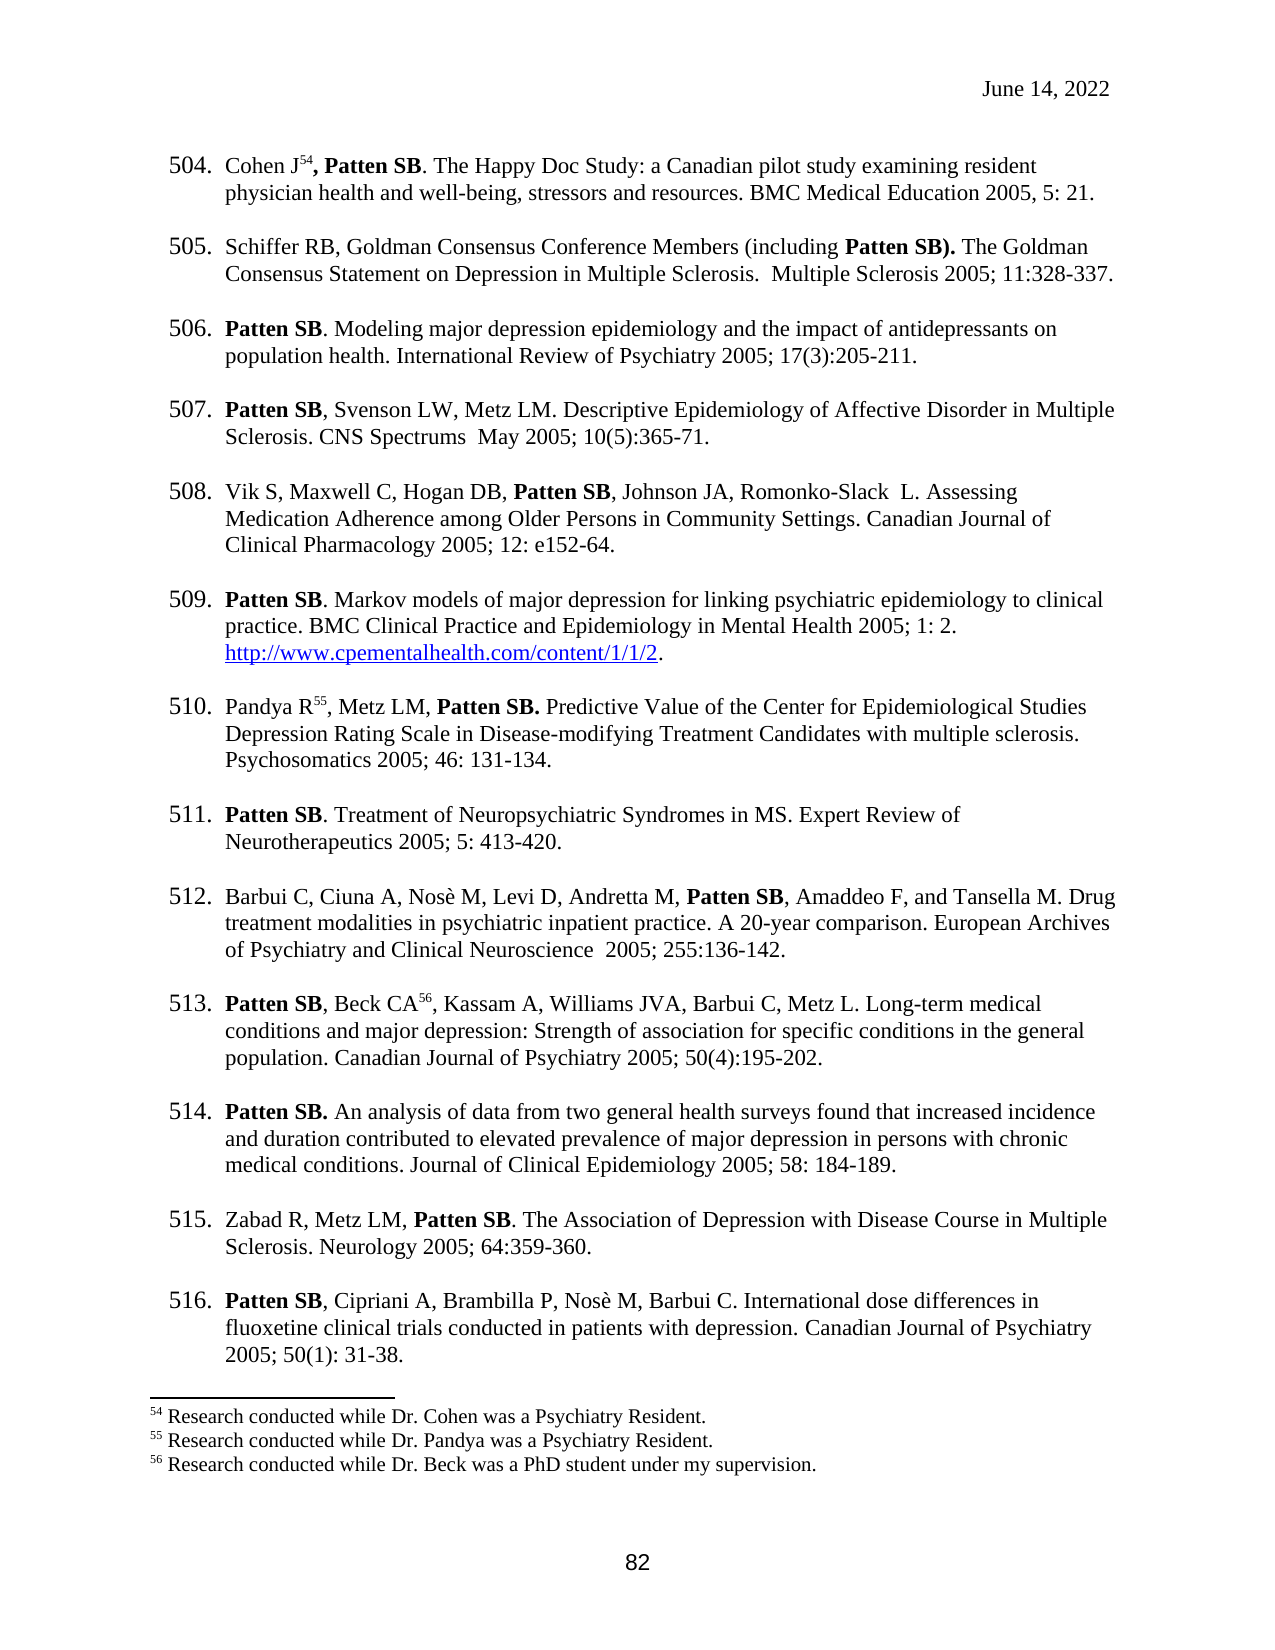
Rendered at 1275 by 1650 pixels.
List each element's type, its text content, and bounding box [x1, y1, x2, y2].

list Patten SB, Beck CA, Kassam A, Williams JVA, Barbui C, Metz L. Long-term medical conditions and major depression: Strength of association for specific conditions in the general population. Canadian Journal of Psychiatry 2005; 50(4):195-202. [169, 988, 1125, 1070]
list Patten SB, Svenson LW, Metz LM. Descriptive Epidemiology of Affective Disorder in Multiple Sclerosis. CNS Spectrums May 2005; 10(5):365-71. [169, 394, 1125, 449]
list Zabad R, Metz LM, Patten SB. The Association of Depression with Disease Course in Multiple Sclerosis. Neurology 2005; 64:359-360. [169, 1204, 1125, 1259]
list Pandya R, Metz LM, Patten SB. Predictive Value of the Center for Epidemiological Studies Depression Rating Scale in Disease-modifying Treatment Candidates with multiple sclerosis. Psychosomatics 2005; 46: 131-134. [169, 691, 1125, 773]
list Cohen J, Patten SB. The Happy Doc Study: a Canadian pilot study examining resident physician health and well-being, stressors and resources. BMC Medical Education 2005, 5: 21. [169, 150, 1125, 205]
list Patten SB. Treatment of Neuropsychiatric Syndromes in MS. Expert Review of Neurotherapeutics 2005; 5: 413-420. [169, 799, 1125, 854]
list Schiffer RB, Goldman Consensus Conference Members (including Patten SB). The Goldman Consensus Statement on Depression in Multiple Sclerosis. Multiple Sclerosis 2005; 11:328-337. [169, 231, 1125, 287]
list Patten SB. Markov models of major depression for linking psychiatric epidemiology to clinical practice. BMC Clinical Practice and Epidemiology in Mental Health 2005; 1: 2. http://www.cpementalhealth.com/content/1/1/2. [169, 584, 1125, 665]
list Patten SB. An analysis of data from two general health surveys found that increased incidence and duration contributed to elevated prevalence of major depression in persons with chronic medical conditions. Journal of Clinical Epidemiology 2005; 58: 184-189. [169, 1096, 1125, 1178]
list Vik S, Maxwell C, Hogan DB, Patten SB, Johnson JA, Romonko-Slack L. Assessing Medication Adherence among Older Persons in Community Settings. Canadian Journal of Clinical Pharmacology 2005; 12: e152-64. [169, 476, 1125, 557]
list Patten SB. Modeling major depression epidemiology and the impact of antidepressants on population health. International Review of Psychiatry 2005; 17(3):205-211. [169, 313, 1125, 368]
list Patten SB, Cipriani A, Brambilla P, Nosè M, Barbui C. International dose differences in fluoxetine clinical trials conducted in patients with depression. Canadian Journal of Psychiatry 2005; 50(1): 31-38. [169, 1286, 1125, 1367]
list Barbui C, Ciuna A, Nosè M, Levi D, Andretta M, Patten SB, Amaddeo F, and Tansella M. Drug treatment modalities in psychiatric inpatient practice. A 20-year comparison. European Archives of Psychiatry and Clinical Neuroscience 2005; 255:136-142. [169, 881, 1125, 962]
